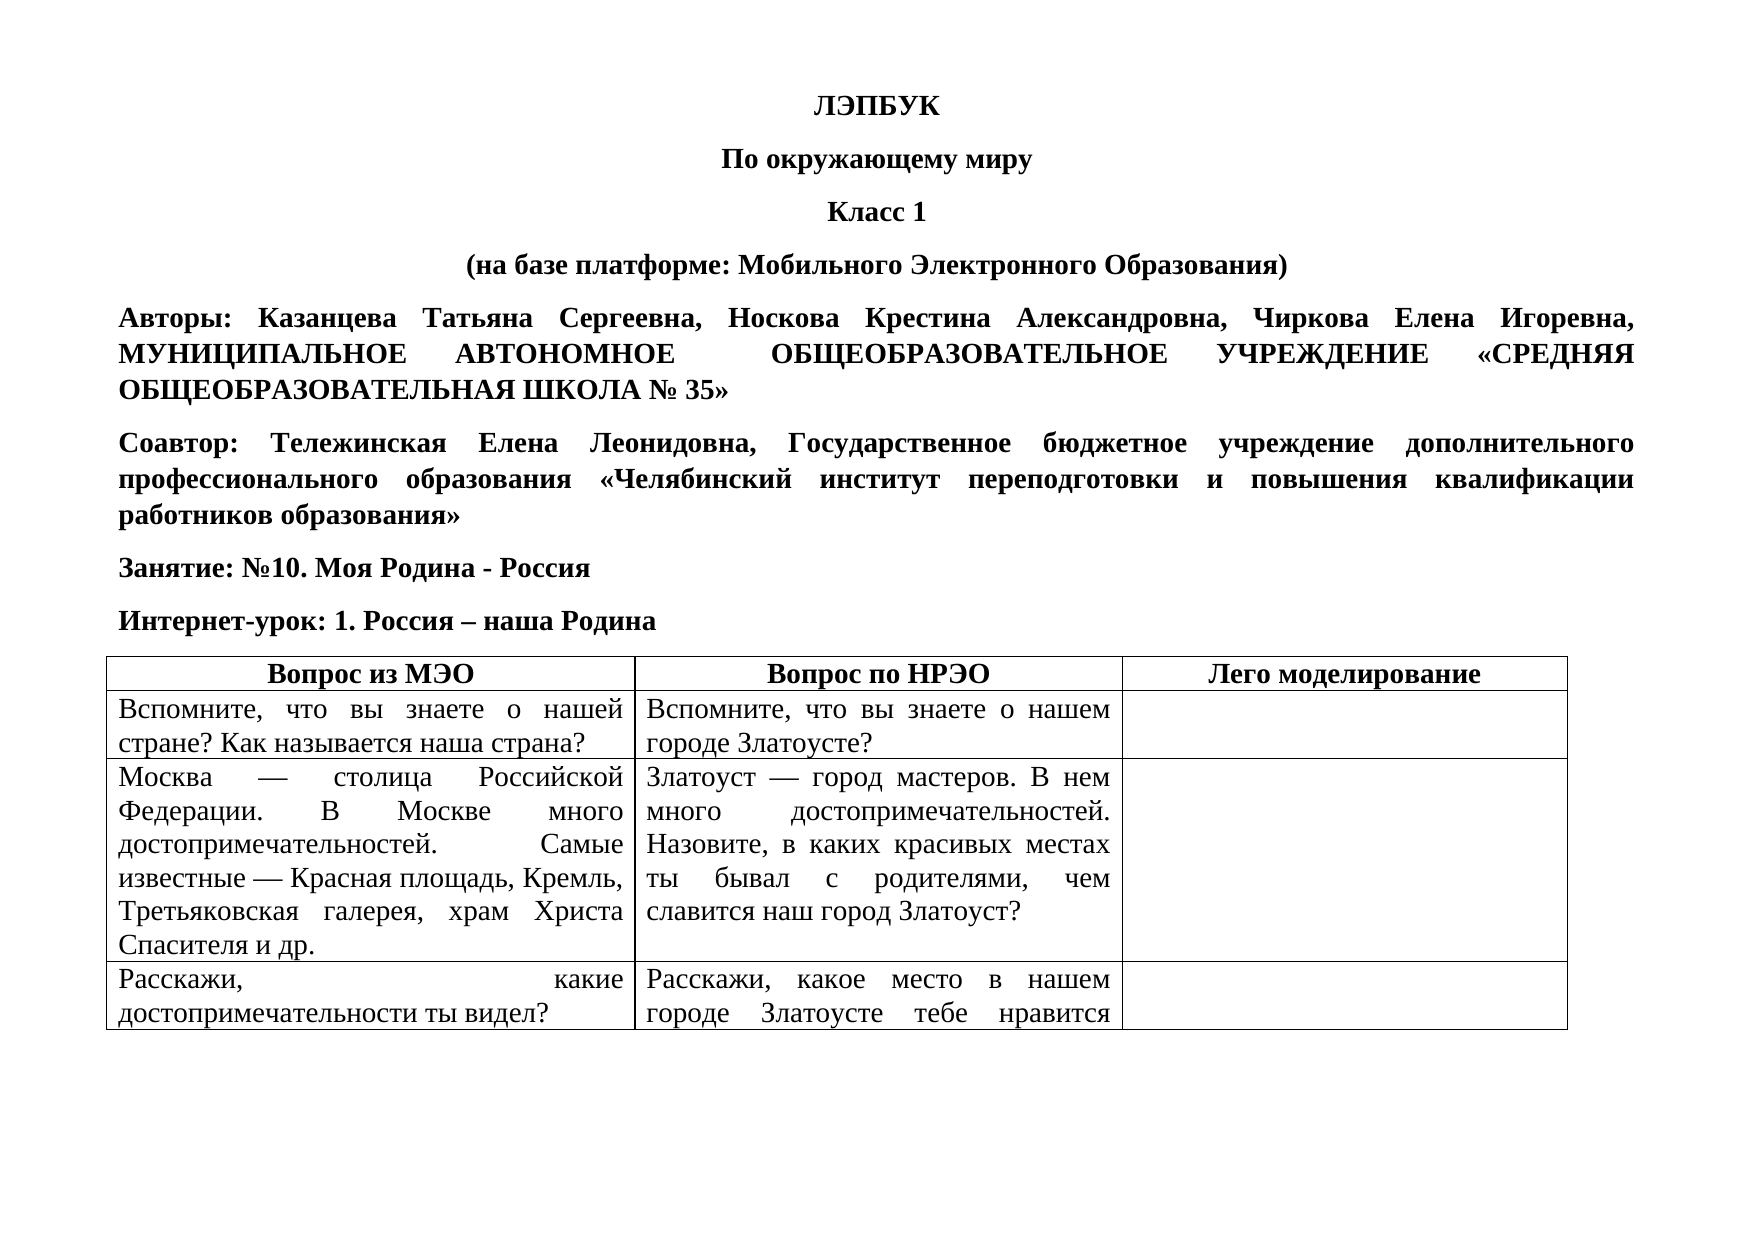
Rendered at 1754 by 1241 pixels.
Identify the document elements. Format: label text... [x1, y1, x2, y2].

table_cell [1123, 759, 1567, 961]
text По окружающему миру [118, 141, 1636, 175]
table_header Вопрос из МЭО [107, 657, 634, 690]
table_header Лего моделирование [1123, 657, 1567, 690]
table_cell [1123, 962, 1567, 1029]
table_cell Вспомните, что вы знаете о нашей стране? Как называется наша страна? [107, 691, 634, 758]
text Соавтор: Тележинская Елена Леонидовна, Государственное бюджетное учреждение дополнительного профессионального образования «Челябинский институт переподготовки и повышения квалификации работников образования» [118, 425, 1636, 531]
text ЛЭПБУК [118, 88, 1636, 122]
table_header Вопрос по НРЭО [636, 657, 1122, 690]
text Класс 1 [118, 194, 1636, 228]
table_cell [1123, 691, 1567, 758]
text Занятие: №10. Моя Родина - Россия [118, 550, 1636, 583]
table_cell Златоуст — город мастеров. В нем много достопримечательностей. Назовите, в каких красивых местах ты бывал с родителями, чем славится наш город Златоуст? [636, 759, 1122, 961]
text Авторы: Казанцева Татьяна Сергеевна, Носкова Крестина Александровна, Чиркова Елена Игоревна, МУНИЦИПАЛЬНОЕ АВТОНОМНОЕ ОБЩЕОБРАЗОВАТЕЛЬНОЕ УЧРЕЖДЕНИЕ «СРЕДНЯЯ ОБЩЕОБРАЗОВАТЕЛЬНАЯ ШКОЛА № 35» [118, 300, 1636, 406]
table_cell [107, 962, 634, 1029]
text Интернет-урок: 1. Россия – наша Родина [118, 603, 1636, 636]
table_cell Москва — столица Российской Федерации. В Москве много достопримечательностей. Самые известные — Красная площадь, Кремль, Третьяковская галерея, храм Христа Спасителя и др. [107, 759, 634, 961]
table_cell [636, 962, 1122, 1029]
text (на базе платформе: Мобильного Электронного Образования) [118, 247, 1636, 281]
table_cell Вспомните, что вы знаете о нашем городе Златоусте? [636, 691, 1122, 758]
